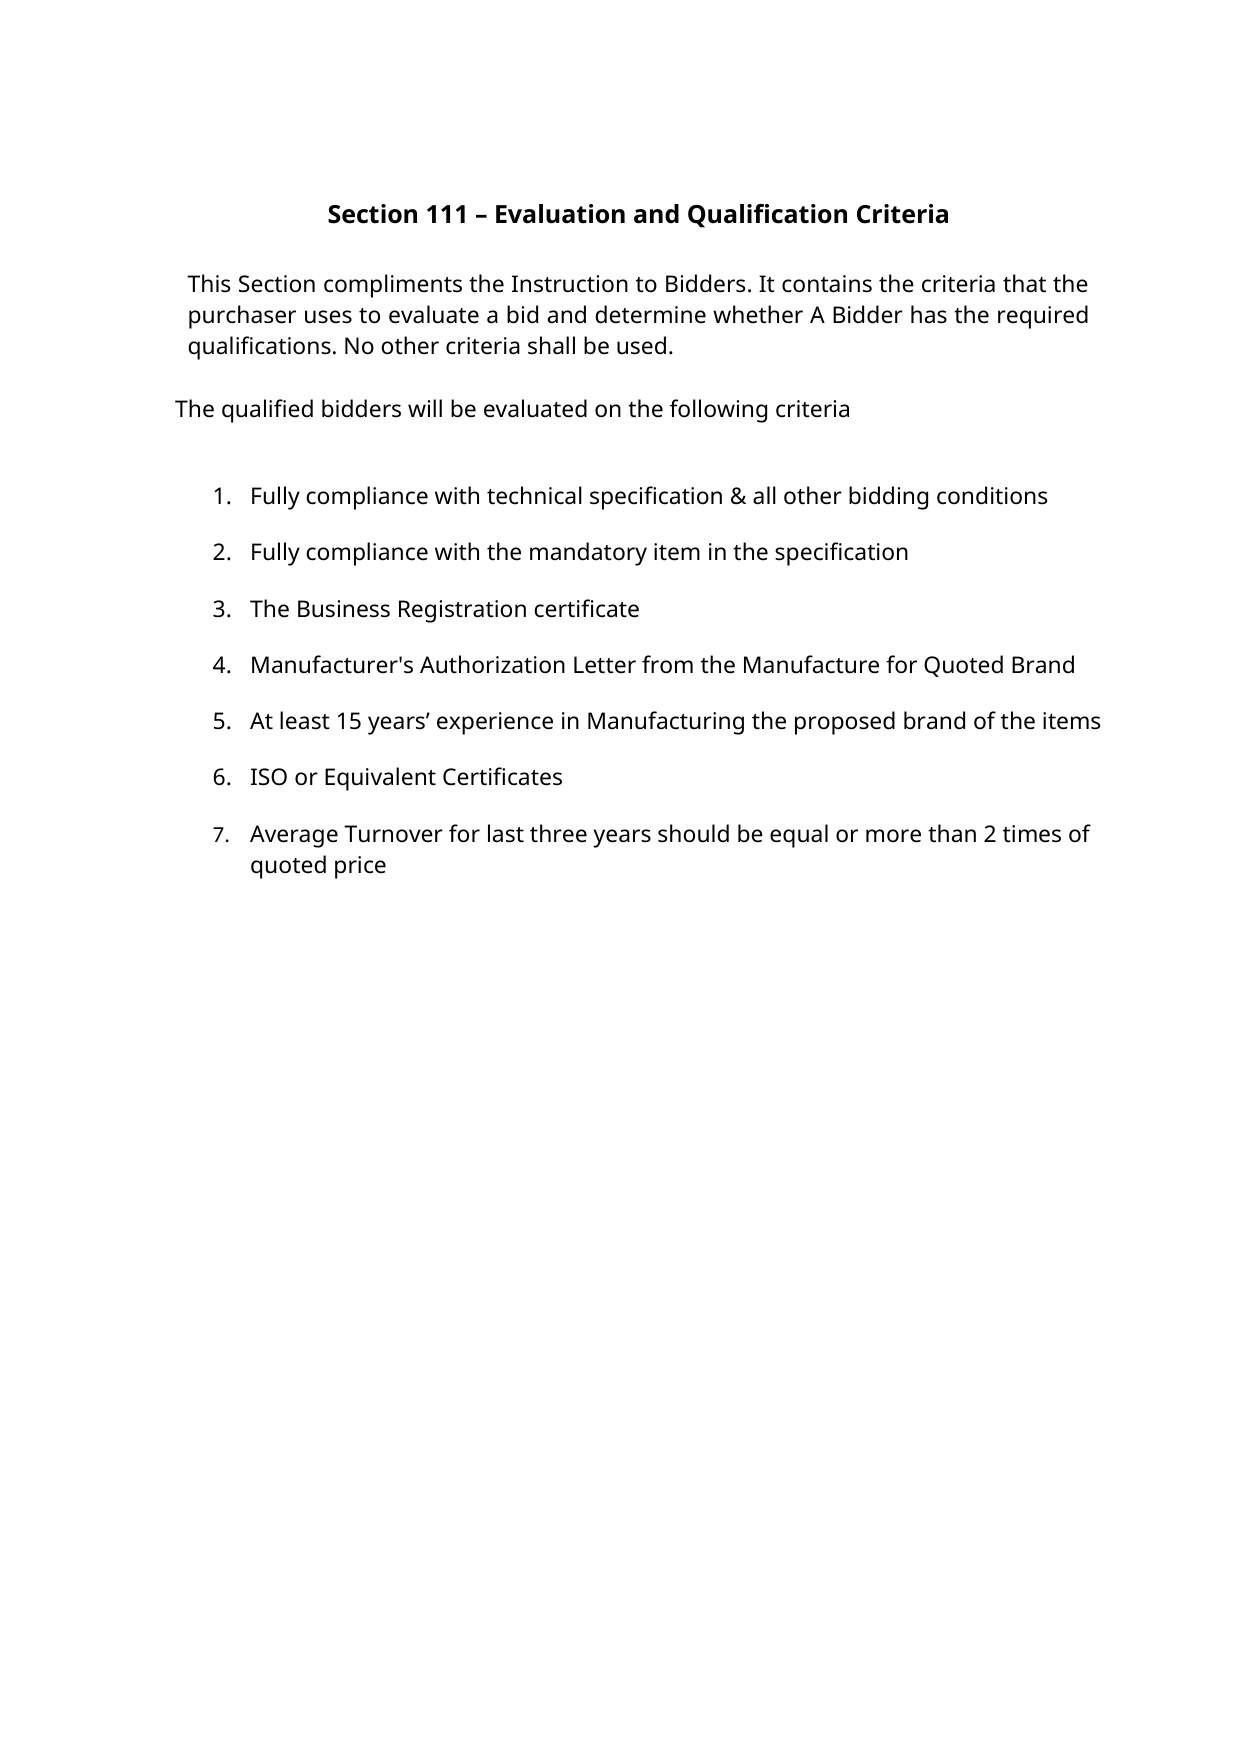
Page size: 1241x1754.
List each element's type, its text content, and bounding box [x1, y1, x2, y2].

list ISO or Equivalent Certificates [212, 761, 1157, 792]
list Manufacturer's Authorization Letter from the Manufacture for Quoted Brand [212, 649, 1157, 680]
list Fully compliance with the mandatory item in the specification [212, 536, 1157, 567]
text Section 111 – Evaluation and Qualification Criteria [198, 196, 1079, 230]
list At least 15 years’ experience in Manufacturing the proposed brand of the items [212, 705, 1157, 736]
list The Business Registration certificate [212, 592, 1157, 624]
list Fully compliance with technical specification & all other bidding conditions [212, 480, 1157, 511]
text The qualified bidders will be evaluated on the following criteria [175, 392, 1157, 424]
list Average Turnover for last three years should be equal or more than 2 times of quoted price [212, 817, 1157, 880]
text This Section compliments the Instruction to Bidders. It contains the criteria that the purchaser uses to evaluate a bid and determine whether A Bidder has the required qualifications. No other criteria shall be used. [187, 267, 1090, 361]
